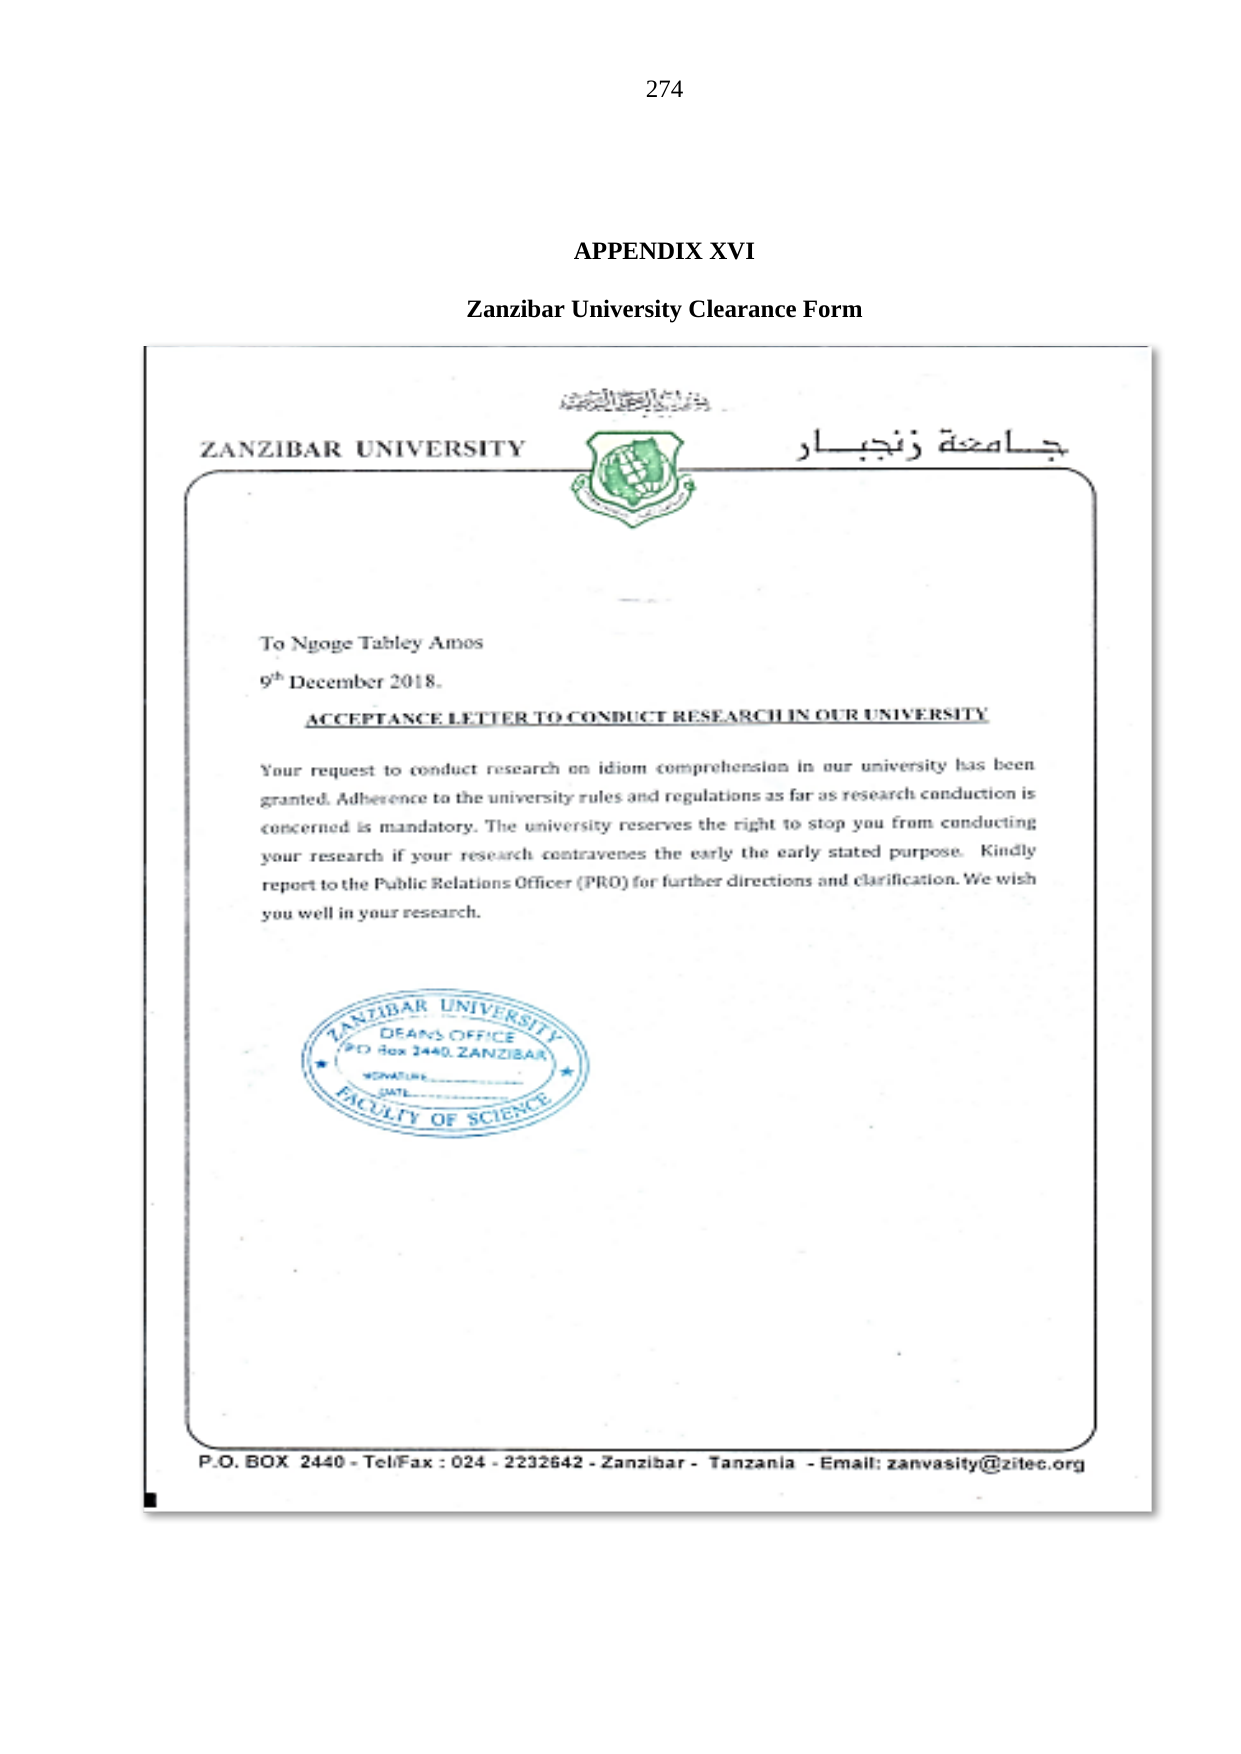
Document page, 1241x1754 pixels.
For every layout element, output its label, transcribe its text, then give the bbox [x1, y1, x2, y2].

picture [143, 346, 1152, 1513]
subtitle APPENDIX XVI [236, 236, 1092, 265]
text Zanzibar University Clearance Form [236, 294, 1092, 322]
